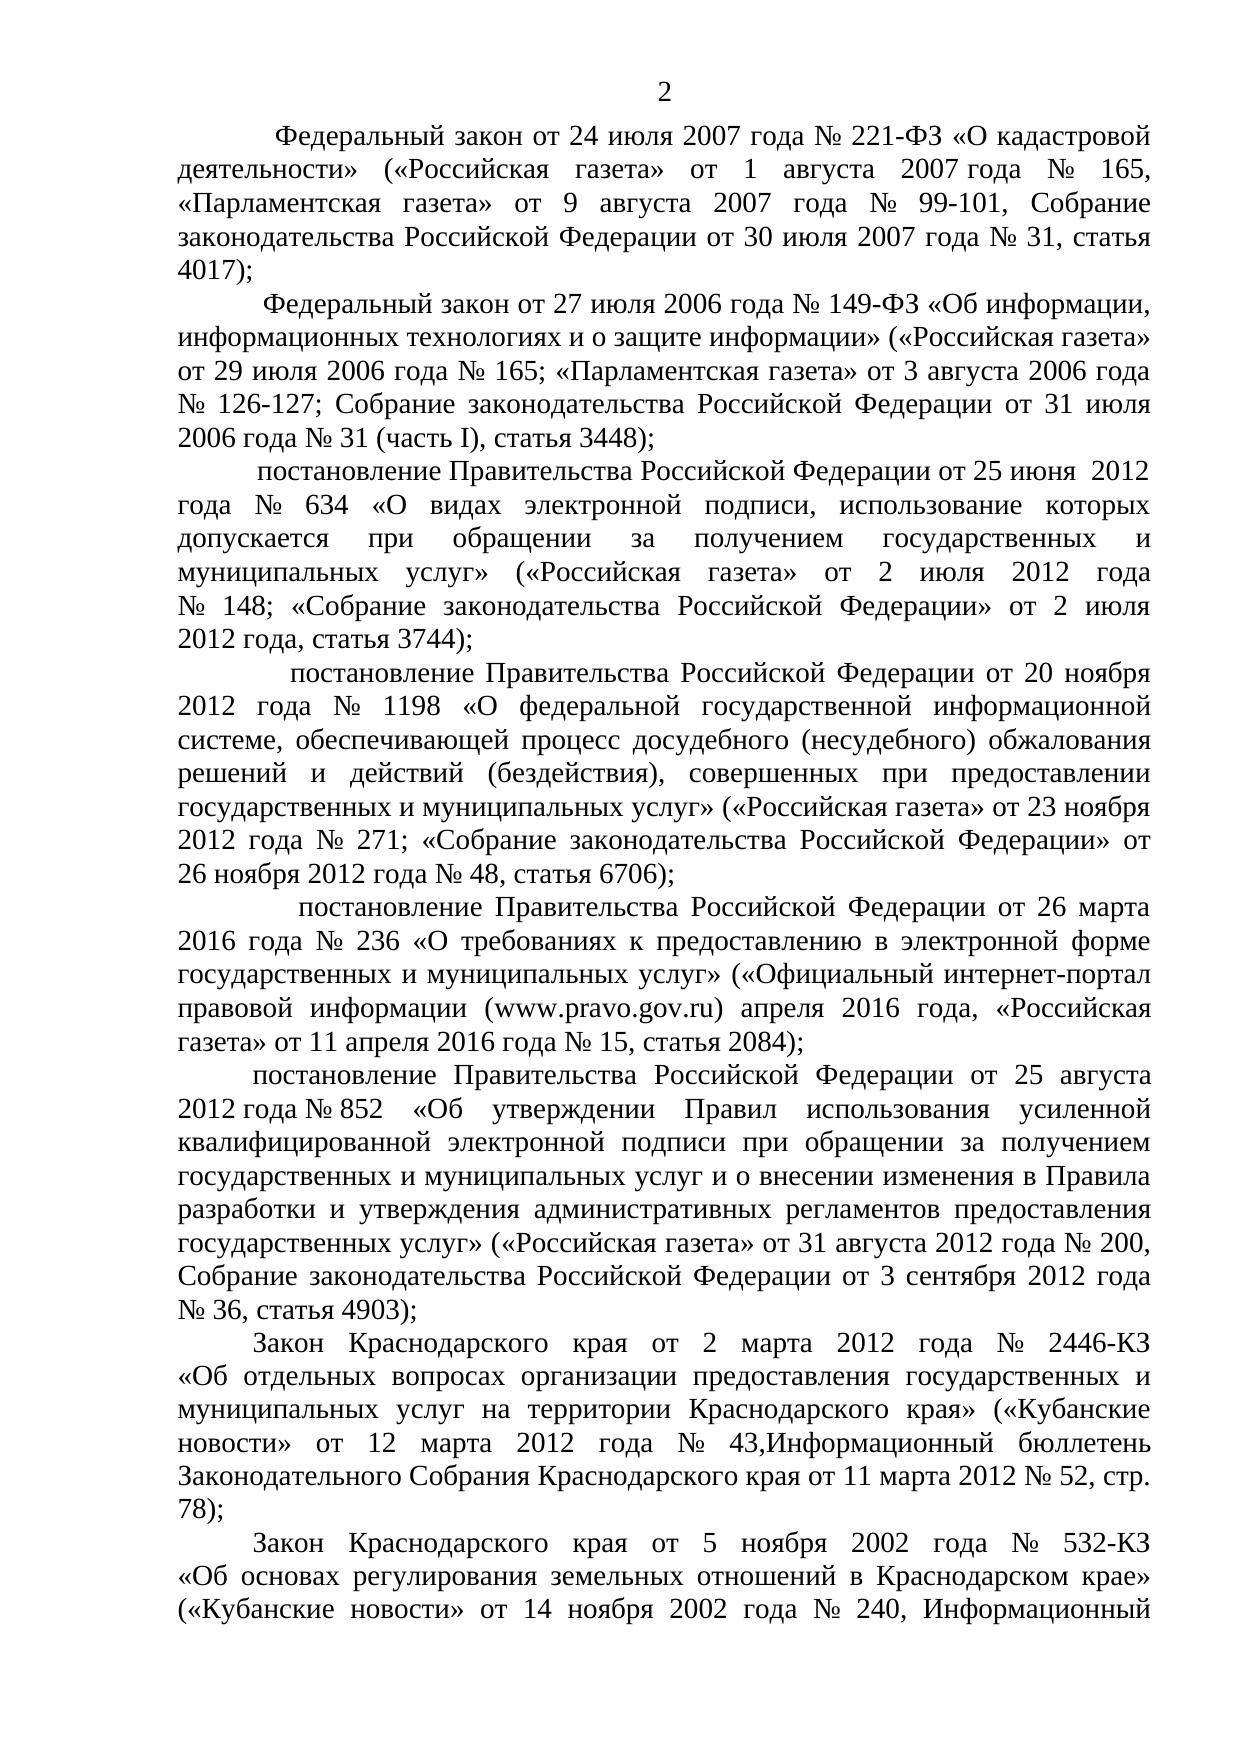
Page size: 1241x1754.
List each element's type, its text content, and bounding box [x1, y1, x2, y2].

text Федеральный закон от 24 июля 2007 года № 221-ФЗ «О кадастровой деятельности» («Российская газета» от 1 августа 2007 года № 165, «Парламентская газета» от 9 августа 2007 года № 99-101, Собрание законодательства Российской Федерации от 30 июля 2007 года № 31, статья 4017); [177, 118, 1152, 286]
text постановление Правительства Российской Федерации от 20 ноября 2012 года № 1198 «О федеральной государственной информационной системе, обеспечивающей процесс досудебного (несудебного) обжалования решений и действий (бездействия), совершенных при предоставлении государственных и муниципальных услуг» («Российская газета» от 23 ноября 2012 года № 271; «Собрание законодательства Российской Федерации» от 26 ноября 2012 года № 48, статья 6706); [177, 655, 1152, 889]
text постановление Правительства Российской Федерации от 25 июня 2012 года № 634 «О видах электронной подписи, использование которых допускается при обращении за получением государственных и муниципальных услуг» («Российская газета» от 2 июля 2012 года № 148; «Собрание законодательства Российской Федерации» от 2 июля 2012 года, статья 3744); [177, 453, 1152, 655]
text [177, 1526, 1152, 1626]
text постановление Правительства Российской Федерации от 26 марта 2016 года № 236 «О требованиях к предоставлению в электронной форме государственных и муниципальных услуг» («Официальный интернет-портал правовой информации (www.pravo.gov.ru) апреля 2016 года, «Российская газета» от 11 апреля 2016 года № 15, статья 2084); [177, 889, 1152, 1057]
text Закон Краснодарского края от 2 марта 2012 года № 2446-КЗ «Об отдельных вопросах организации предоставления государственных и муниципальных услуг на территории Краснодарского края» («Кубанские новости» от 12 марта 2012 года № 43,Информационный бюллетень Законодательного Собрания Краснодарского края от 11 марта 2012 № 52, стр. 78); [177, 1326, 1152, 1526]
text постановление Правительства Российской Федерации от 25 августа 2012 года № 852 «Об утверждении Правил использования усиленной квалифицированной электронной подписи при обращении за получением государственных и муниципальных услуг и о внесении изменения в Правила разработки и утверждения административных регламентов предоставления государственных услуг» («Российская газета» от 31 августа 2012 года № 200, Собрание законодательства Российской Федерации от 3 сентября 2012 года № 36, статья 4903); [177, 1057, 1152, 1326]
text Федеральный закон от 27 июля 2006 года № 149-ФЗ «Об информации, информационных технологиях и о защите информации» («Российская газета» от 29 июля 2006 года № 165; «Парламентская газета» от 3 августа 2006 года № 126-127; Собрание законодательства Российской Федерации от 31 июля 2006 года № 31 (часть I), статья 3448); [177, 286, 1152, 453]
